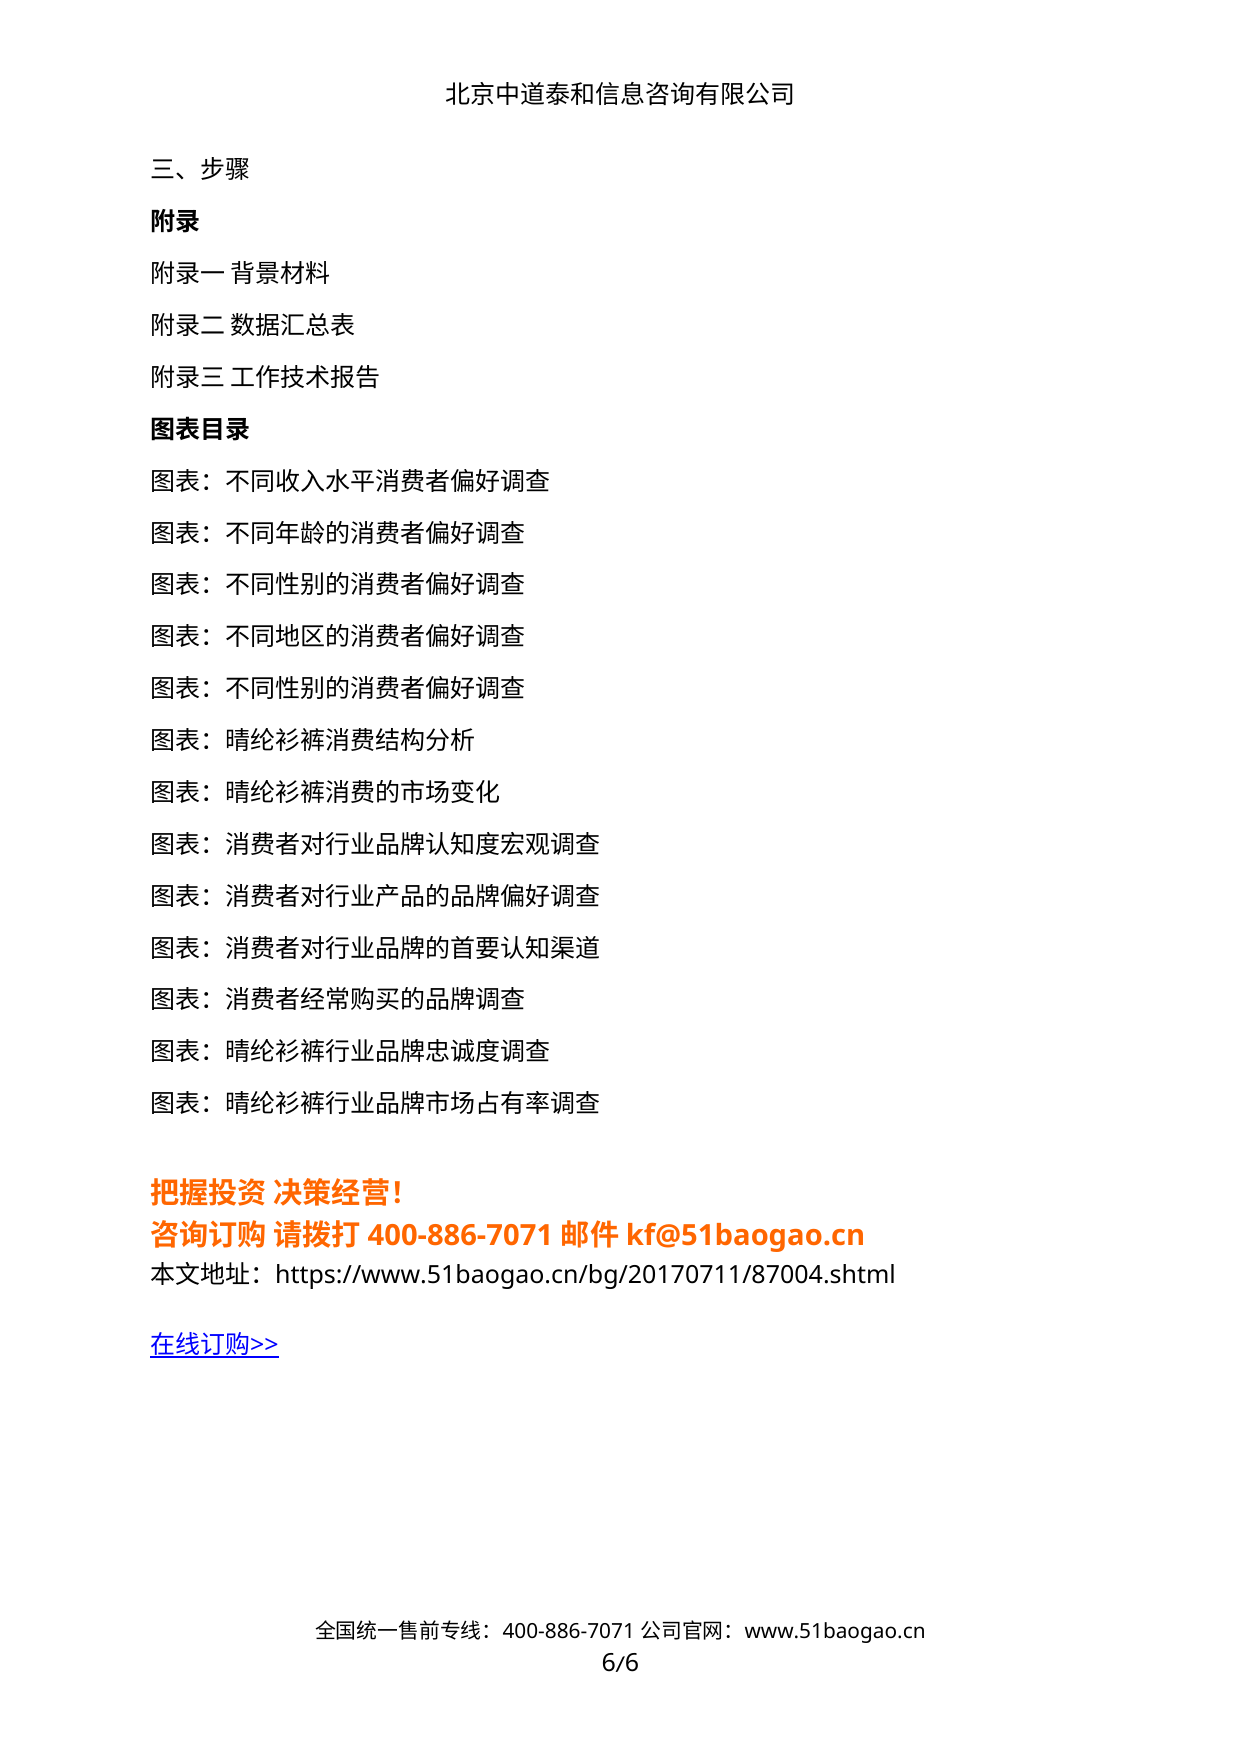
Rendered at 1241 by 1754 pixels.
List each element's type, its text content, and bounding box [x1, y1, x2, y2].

text 把握投资 决策经营！咨询订购 请拨打 400-886-7071 邮件 kf@51baogao.cn本文地址：https://www.51baogao.cn/bg/20170711/87004.shtml [150, 1136, 1090, 1291]
text 图表：不同年龄的消费者偏好调查 [150, 513, 1090, 549]
text 图表：不同地区的消费者偏好调查 [150, 617, 1090, 653]
text 附录 [150, 202, 1090, 238]
text 附录三 工作技术报告 [150, 357, 1090, 394]
text 图表：晴纶衫裤消费结构分析 [150, 721, 1090, 757]
text 图表：不同性别的消费者偏好调查 [150, 669, 1090, 705]
text 附录二 数据汇总表 [150, 306, 1090, 342]
text 图表：消费者对行业品牌的首要认知渠道 [150, 928, 1090, 964]
text 图表：消费者经常购买的品牌调查 [150, 980, 1090, 1016]
text 图表目录 [150, 409, 1090, 446]
text 图表：晴纶衫裤行业品牌忠诚度调查 [150, 1032, 1090, 1068]
text 图表：不同收入水平消费者偏好调查 [150, 461, 1090, 497]
text 图表：消费者对行业产品的品牌偏好调查 [150, 876, 1090, 912]
text 三、步骤 [150, 150, 1090, 186]
text 图表：晴纶衫裤行业品牌市场占有率调查 [150, 1084, 1090, 1120]
text 在线订购>> [150, 1291, 1090, 1361]
text 图表：晴纶衫裤消费的市场变化 [150, 772, 1090, 809]
text 图表：消费者对行业品牌认知度宏观调查 [150, 824, 1090, 861]
text 图表：不同性别的消费者偏好调查 [150, 565, 1090, 601]
text 附录一 背景材料 [150, 254, 1090, 290]
